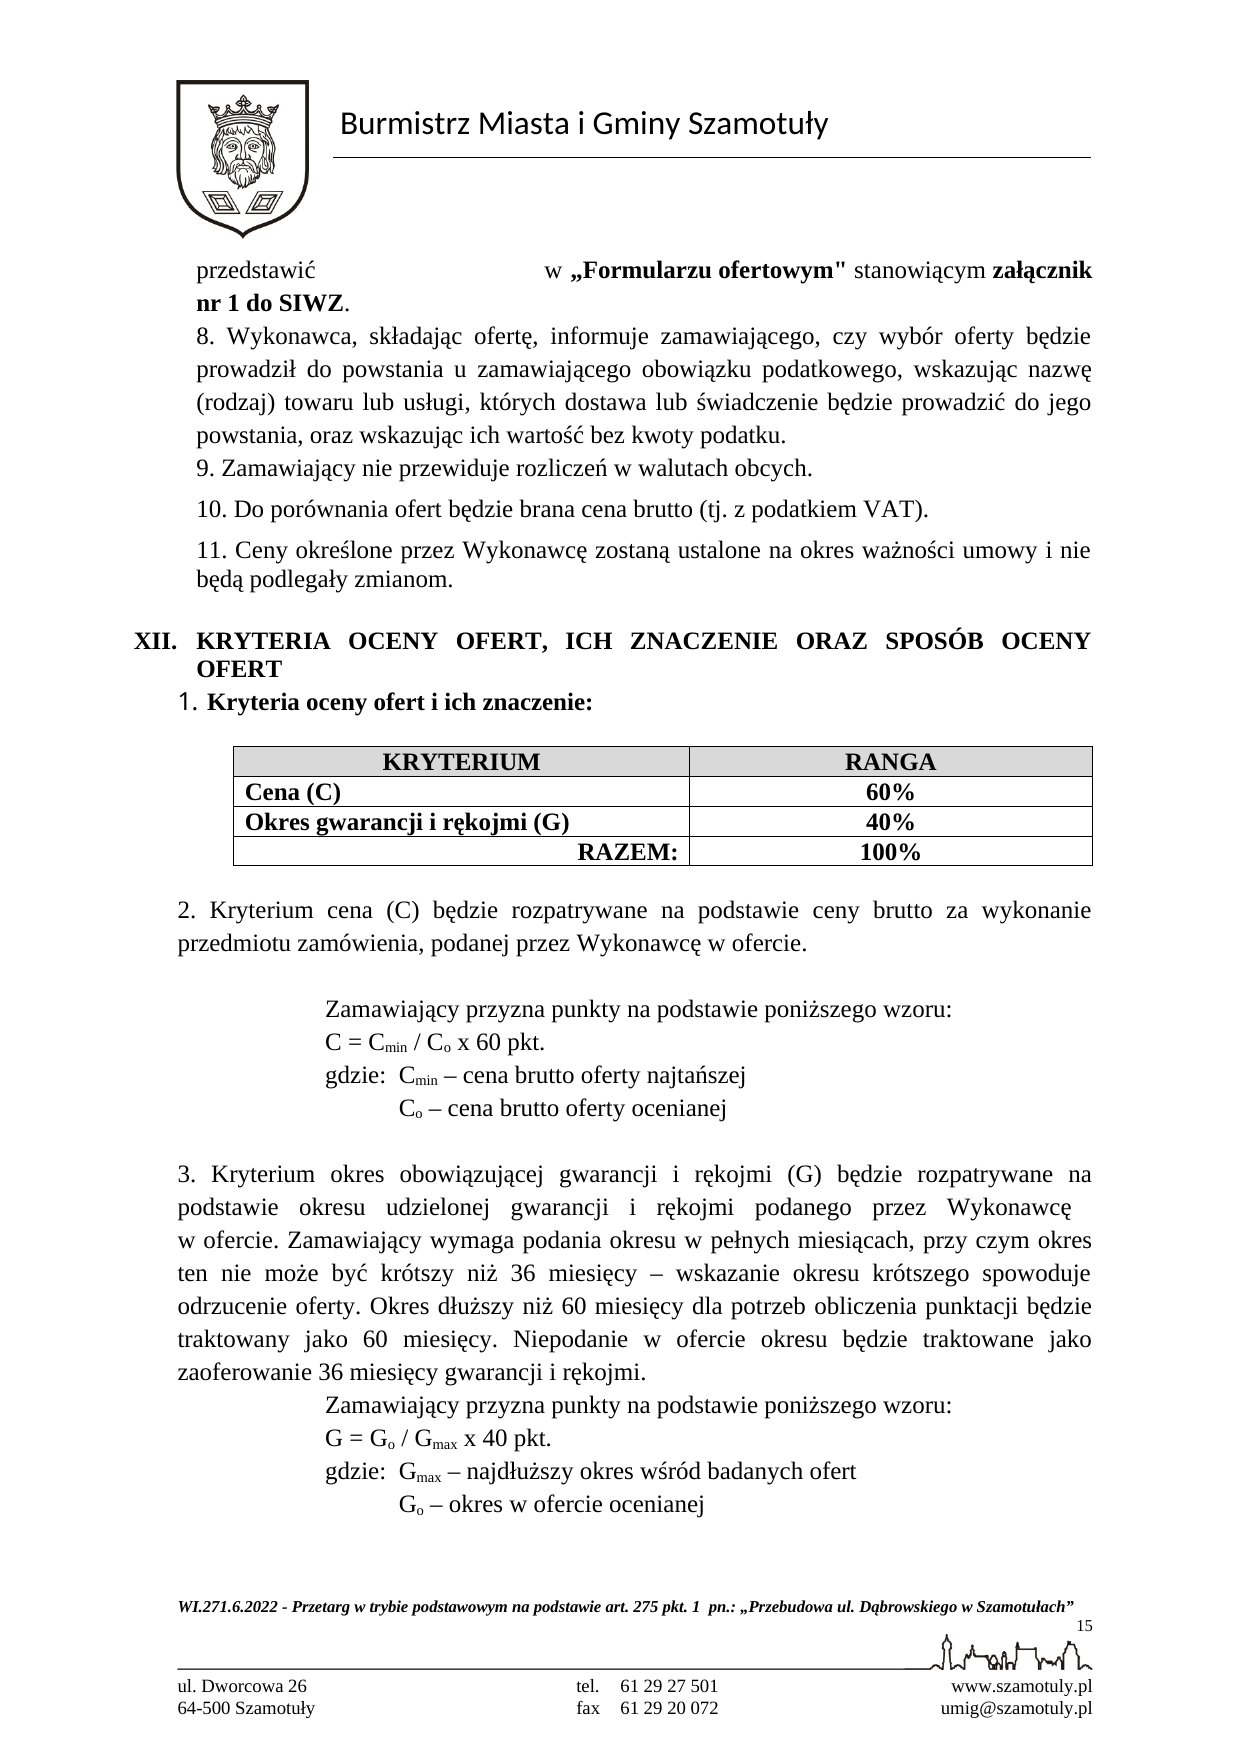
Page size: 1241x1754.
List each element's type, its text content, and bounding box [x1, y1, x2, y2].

text 9. Zamawiający nie przewiduje rozliczeń w walutach obcych. [196, 453, 1092, 482]
text G = Go / Gmax x 40 pkt. [325, 1423, 1092, 1452]
table_cell RAZEM: [234, 837, 689, 865]
text Co – cena brutto oferty ocenianej [260, 1093, 1092, 1122]
table_cell Cena (C) [234, 777, 689, 806]
list Kryteria oceny ofert i ich znaczenie: [177, 683, 1092, 717]
text Zamawiający przyzna punkty na podstawie poniższego wzoru: [325, 994, 1092, 1023]
text 2. Kryterium cena (C) będzie rozpatrywane na podstawie ceny brutto za wykonanie przedmiotu zamówienia, podanej przez Wykonawcę w ofercie. [177, 895, 1092, 957]
table_header KRYTERIUM [234, 747, 689, 776]
picture [177, 1634, 1093, 1670]
table_cell Okres gwarancji i rękojmi (G) [234, 807, 689, 836]
list 8. Wykonawca, składając ofertę, informuje zamawiającego, czy wybór oferty będzie prowadził do powstania u zamawiającego obowiązku podatkowego, wskazując nazwę (rodzaj) towaru lub usługi, których dostawa lub świadczenie będzie prowadzić do jego powstania, oraz wskazując ich wartość bez kwoty podatku. [196, 321, 1092, 448]
picture [176, 80, 309, 239]
table_cell 100% [690, 837, 1092, 865]
table_cell 40% [690, 807, 1092, 836]
text gdzie: Cmin – cena brutto oferty najtańszej [325, 1060, 1092, 1089]
text Go – okres w ofercie ocenianej [260, 1489, 1092, 1518]
text 3. Kryterium okres obowiązującej gwarancji i rękojmi (G) będzie rozpatrywane na podstawie okresu udzielonej gwarancji i rękojmi podanego przez Wykonawcę w ofercie. Zamawiający wymaga podania okresu w pełnych miesiącach, przy czym okres ten nie może być krótszy niż 36 miesięcy – wskazanie okresu krótszego spowoduje odrzucenie oferty. Okres dłuższy niż 60 miesięcy dla potrzeb obliczenia punktacji będzie traktowany jako 60 miesięcy. Niepodanie w ofercie okresu będzie traktowane jako zaoferowanie 36 miesięcy gwarancji i rękojmi. [177, 1159, 1092, 1386]
table_header RANGA [690, 747, 1092, 776]
text gdzie: Gmax – najdłuższy okres wśród badanych ofert [325, 1456, 1092, 1485]
text 11. Ceny określone przez Wykonawcę zostaną ustalone na okres ważności umowy i nie będą podlegały zmianom. [196, 535, 1092, 593]
table_cell 60% [690, 777, 1092, 806]
text Zamawiający przyzna punkty na podstawie poniższego wzoru: [325, 1390, 1092, 1419]
list KRYTERIA OCENY OFERT, ICH ZNACZENIE ORAZ SPOSÓB OCENY OFERT [177, 626, 1092, 683]
text C = Cmin / Co x 60 pkt. [325, 1027, 1092, 1056]
text 10. Do porównania ofert będzie brana cena brutto (tj. z podatkiem VAT). [196, 494, 1092, 523]
